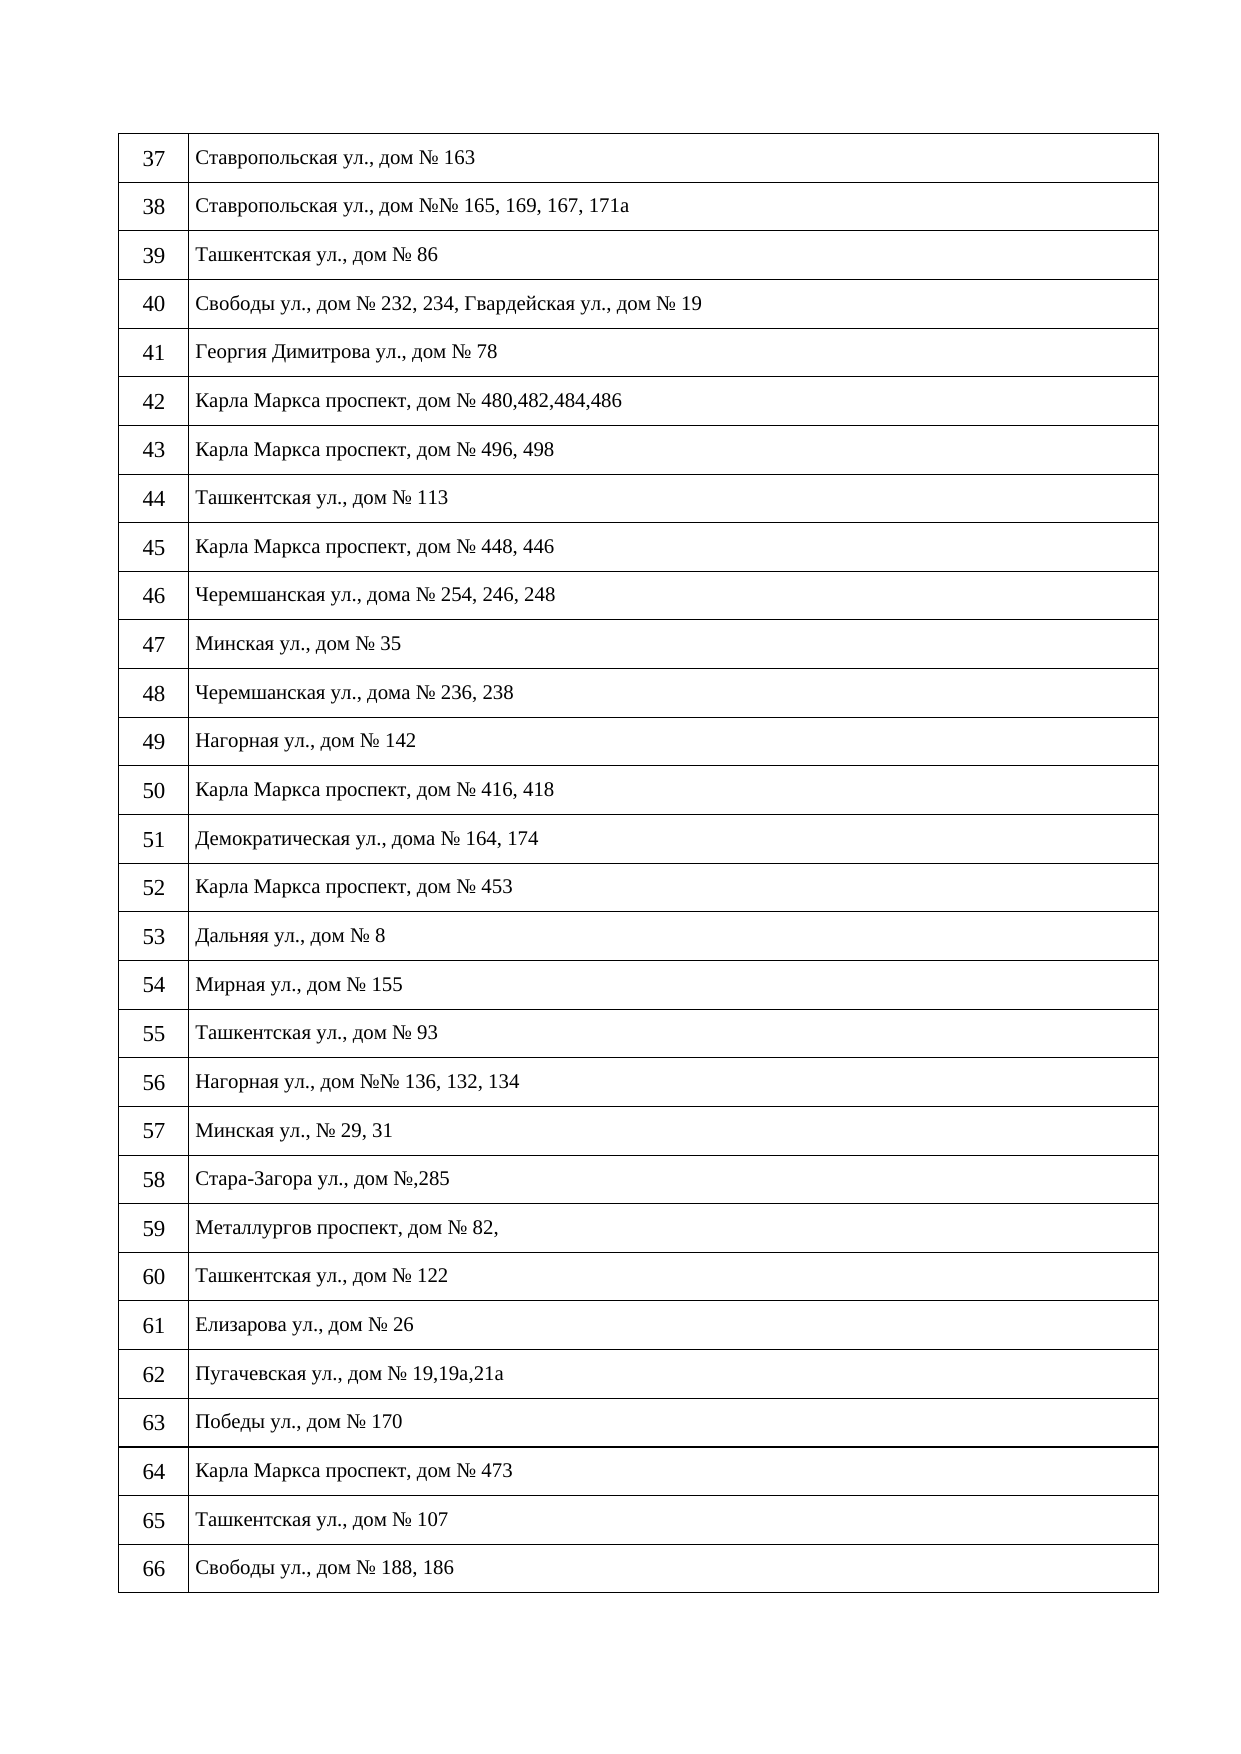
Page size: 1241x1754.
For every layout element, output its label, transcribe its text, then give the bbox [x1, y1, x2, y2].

table_cell 61 [119, 1301, 188, 1349]
table_cell Карла Маркса проспект, дом № 480,482,484,486 [189, 377, 1158, 425]
table_cell Свободы ул., дом № 232, 234, Гвардейская ул., дом № 19 [189, 280, 1158, 327]
table_cell 51 [119, 815, 188, 863]
table_cell Карла Маркса проспект, дом № 473 [189, 1448, 1158, 1495]
table_cell 50 [119, 766, 188, 814]
table_cell Нагорная ул., дом №№ 136, 132, 134 [189, 1058, 1158, 1106]
table_cell Ташкентская ул., дом № 122 [189, 1253, 1158, 1300]
table_cell 57 [119, 1107, 188, 1154]
table_cell Елизарова ул., дом № 26 [189, 1301, 1158, 1349]
table_cell 46 [119, 572, 188, 619]
table_cell Ташкентская ул., дом № 113 [189, 475, 1158, 522]
table_cell 48 [119, 669, 188, 717]
table_cell 49 [119, 718, 188, 765]
table_cell 42 [119, 377, 188, 425]
table_cell Свободы ул., дом № 188, 186 [189, 1545, 1158, 1592]
table_cell Ставропольская ул., дом № 163 [189, 134, 1158, 182]
table_cell 38 [119, 183, 188, 230]
table_cell 58 [119, 1156, 188, 1203]
table_cell Карла Маркса проспект, дом № 448, 446 [189, 523, 1158, 571]
table_cell 62 [119, 1350, 188, 1398]
table_cell 65 [119, 1496, 188, 1544]
table_cell Черемшанская ул., дома № 236, 238 [189, 669, 1158, 717]
table_cell 54 [119, 961, 188, 1008]
table_cell Пугачевская ул., дом № 19,19а,21а [189, 1350, 1158, 1398]
table_cell Минская ул., дом № 35 [189, 620, 1158, 668]
table_cell 66 [119, 1545, 188, 1592]
table_cell Карла Маркса проспект, дом № 496, 498 [189, 426, 1158, 473]
table_cell Ташкентская ул., дом № 93 [189, 1010, 1158, 1057]
table_cell 37 [119, 134, 188, 182]
table_cell Ташкентская ул., дом № 86 [189, 231, 1158, 279]
table_cell 53 [119, 912, 188, 960]
table_cell 63 [119, 1399, 188, 1446]
table_cell Карла Маркса проспект, дом № 416, 418 [189, 766, 1158, 814]
table_cell 41 [119, 329, 188, 376]
table_cell 44 [119, 475, 188, 522]
table_cell Ставропольская ул., дом №№ 165, 169, 167, 171а [189, 183, 1158, 230]
table_cell Ташкентская ул., дом № 107 [189, 1496, 1158, 1544]
table_cell 56 [119, 1058, 188, 1106]
table_cell 60 [119, 1253, 188, 1300]
table_cell Металлургов проспект, дом № 82, [189, 1204, 1158, 1252]
table_cell Георгия Димитрова ул., дом № 78 [189, 329, 1158, 376]
table_cell 43 [119, 426, 188, 473]
table_cell 47 [119, 620, 188, 668]
table_cell Нагорная ул., дом № 142 [189, 718, 1158, 765]
table_cell 39 [119, 231, 188, 279]
table_cell Черемшанская ул., дома № 254, 246, 248 [189, 572, 1158, 619]
table_cell Дальняя ул., дом № 8 [189, 912, 1158, 960]
table_cell Стара-Загора ул., дом №,285 [189, 1156, 1158, 1203]
table_cell 45 [119, 523, 188, 571]
table_cell Карла Маркса проспект, дом № 453 [189, 864, 1158, 911]
table_cell Минская ул., № 29, 31 [189, 1107, 1158, 1154]
table_cell 52 [119, 864, 188, 911]
table_cell Демократическая ул., дома № 164, 174 [189, 815, 1158, 863]
table_cell 40 [119, 280, 188, 327]
table_cell 64 [119, 1448, 188, 1495]
table_cell 55 [119, 1010, 188, 1057]
table_cell 59 [119, 1204, 188, 1252]
table_cell Мирная ул., дом № 155 [189, 961, 1158, 1008]
table_cell Победы ул., дом № 170 [189, 1399, 1158, 1446]
